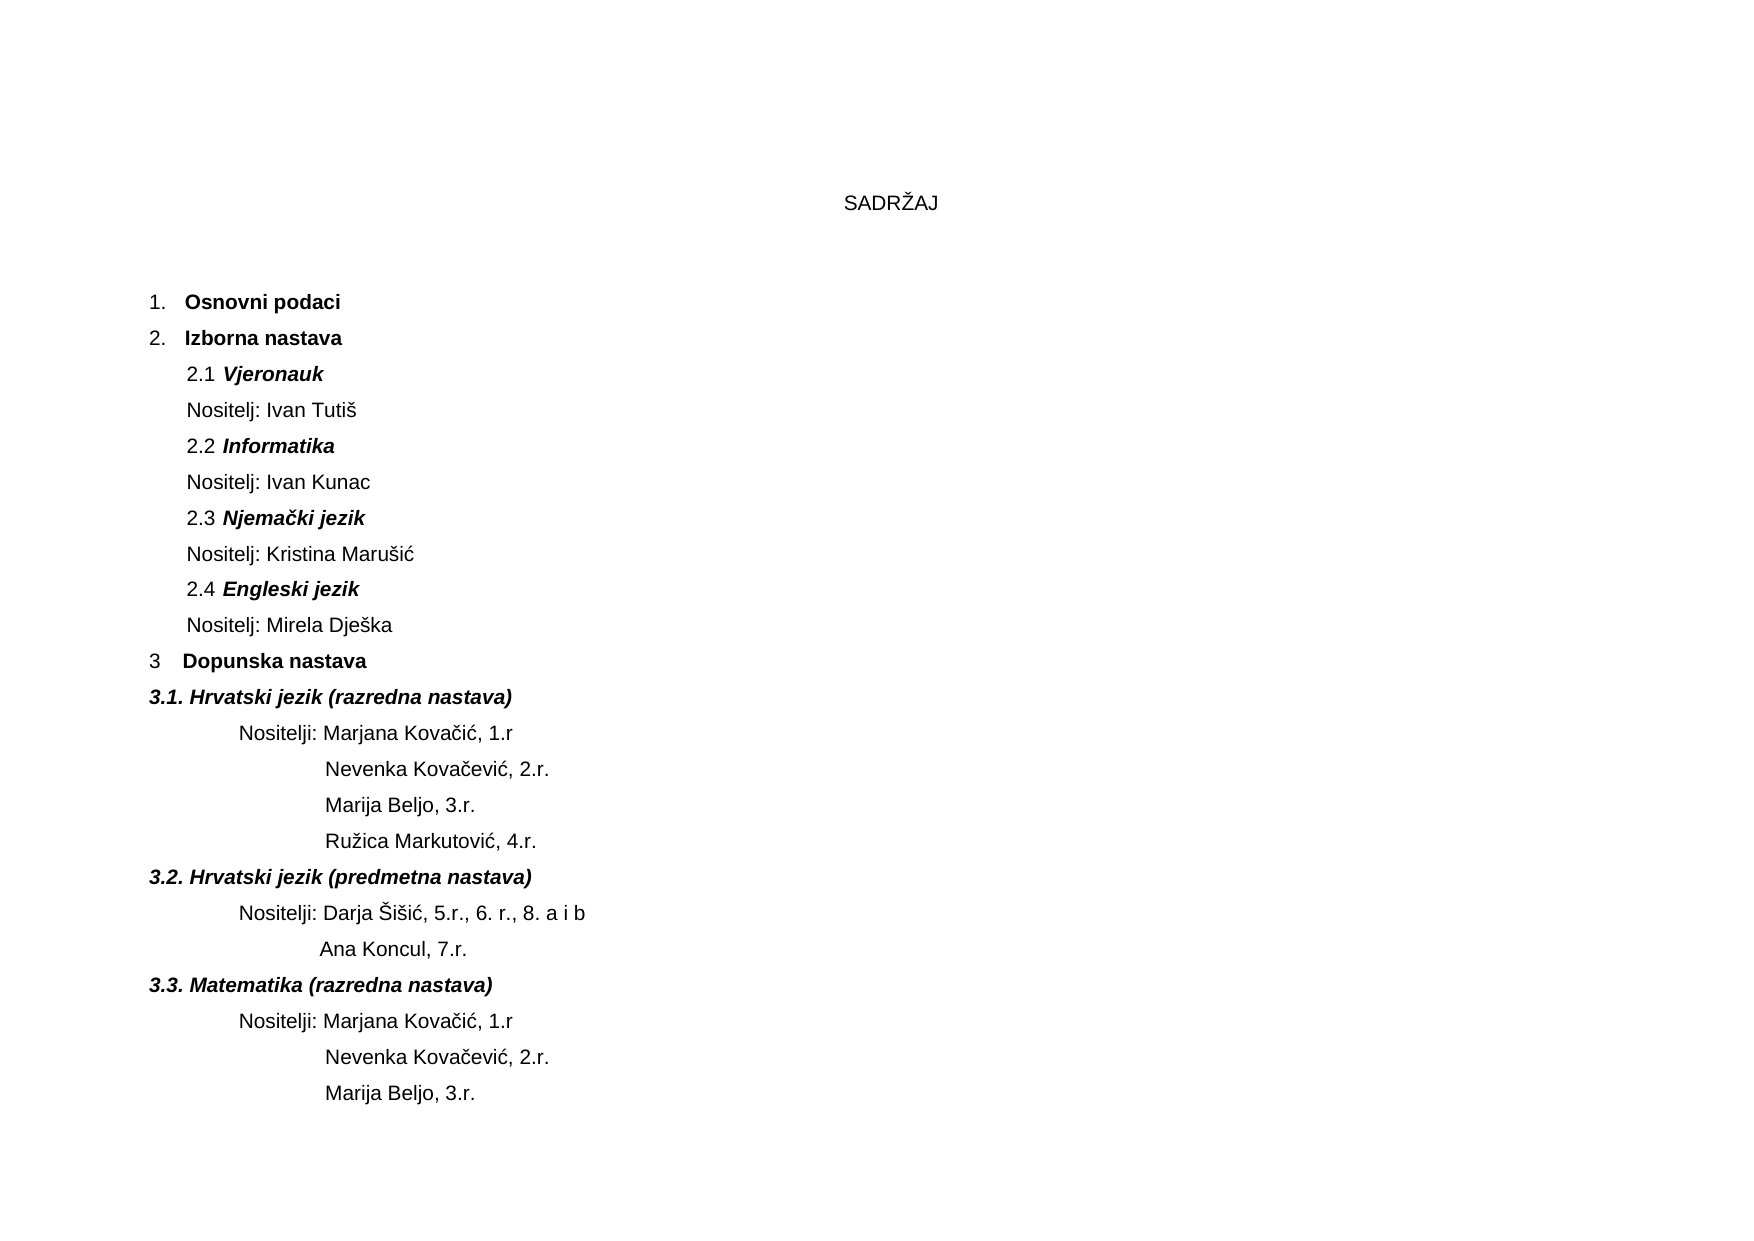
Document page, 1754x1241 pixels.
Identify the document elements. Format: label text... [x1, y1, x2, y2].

text 3.2. Hrvatski jezik (predmetna nastava) [149, 865, 1668, 889]
text 2.2 Informatika [186, 433, 1668, 457]
text Nositelj: Ivan Kunac [113, 469, 1668, 493]
text Nositelj: Ivan Tutiš [151, 398, 1668, 422]
text 1. Osnovni podaci [149, 290, 1668, 314]
text Nositelj: Kristina Marušić [113, 541, 1668, 565]
text Nositelj: Mirela Dješka [113, 613, 1668, 637]
text 3.1. Hrvatski jezik (razredna nastava) [149, 685, 1668, 709]
text Marija Beljo, 3.r. [299, 1080, 1668, 1104]
text 3 Dopunska nastava [149, 649, 1668, 673]
text 2.3 Njemački jezik [186, 505, 1668, 529]
text Nositelji: Marjana Kovačić, 1.r [149, 1008, 1668, 1032]
text 2.1 Vjeronauk [186, 362, 1668, 386]
text Ana Koncul, 7.r. [149, 937, 1668, 961]
text Nevenka Kovačević, 2.r. [299, 757, 1668, 781]
text Nositelji: Darja Šišić, 5.r., 6. r., 8. a i b [149, 901, 1668, 925]
text Marija Beljo, 3.r. [299, 793, 1668, 817]
text 2. Izborna nastava [149, 326, 1668, 350]
text SADRŽAJ [113, 191, 1668, 215]
text 2.4 Engleski jezik [186, 577, 1668, 601]
text 3.3. Matematika (razredna nastava) [149, 973, 1668, 997]
text Ružica Markutović, 4.r. [149, 829, 1668, 853]
text Nositelji: Marjana Kovačić, 1.r [149, 721, 1668, 745]
text Nevenka Kovačević, 2.r. [299, 1044, 1668, 1068]
